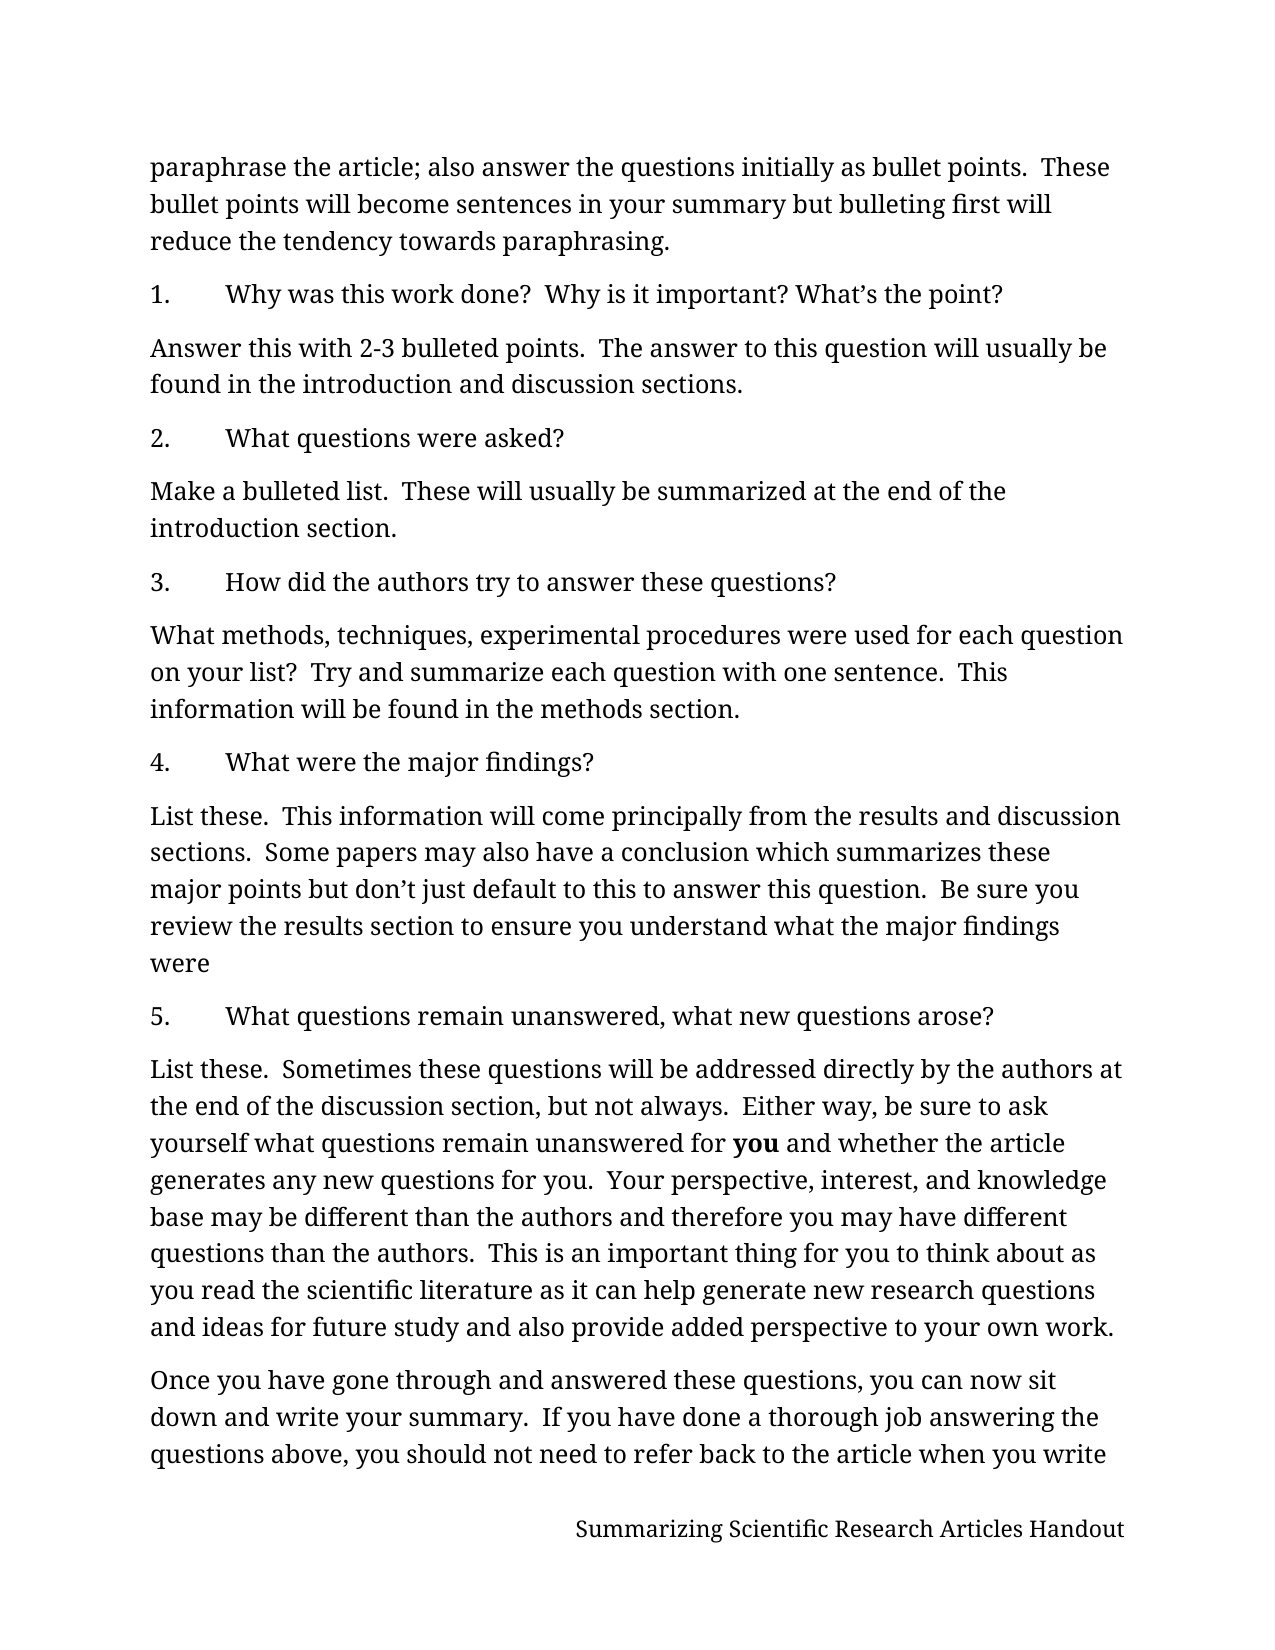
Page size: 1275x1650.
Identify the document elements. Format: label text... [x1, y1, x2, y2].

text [150, 1363, 1125, 1471]
text Answer this with 2-3 bulleted points. The answer to this question will usually be found in the introduction and discussion sections. [150, 330, 1125, 401]
text Make a bulleted list. These will usually be summarized at the end of the introduction section. [150, 474, 1125, 545]
text List these. This information will come principally from the results and discussion sections. Some papers may also have a conclusion which summarizes these major points but don’t just default to this to answer this question. Be sure you review the results section to ensure you understand what the major findings were [150, 798, 1125, 979]
text 2. What questions were asked? [150, 421, 1125, 455]
text 3. How did the authors try to answer these questions? [150, 564, 1125, 598]
text List these. Sometimes these questions will be addressed directly by the authors at the end of the discussion section, but not always. Either way, be sure to ask yourself what questions remain unanswered for you and whether the article generates any new questions for you. Your perspective, interest, and knowledge base may be different than the authors and therefore you may have different questions than the authors. This is an important thing for you to think about as you read the scientific literature as it can help generate new research questions and ideas for future study and also provide added perspective to your own work. [150, 1052, 1125, 1343]
text What methods, techniques, experimental procedures were used for each question on your list? Try and summarize each question with one sentence. This information will be found in the methods section. [150, 618, 1125, 725]
text 5. What questions remain unanswered, what new questions arose? [150, 999, 1125, 1033]
text 1. Why was this work done? Why is it important? What’s the point? [150, 277, 1125, 311]
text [150, 150, 1125, 258]
text 4. What were the major findings? [150, 745, 1125, 779]
